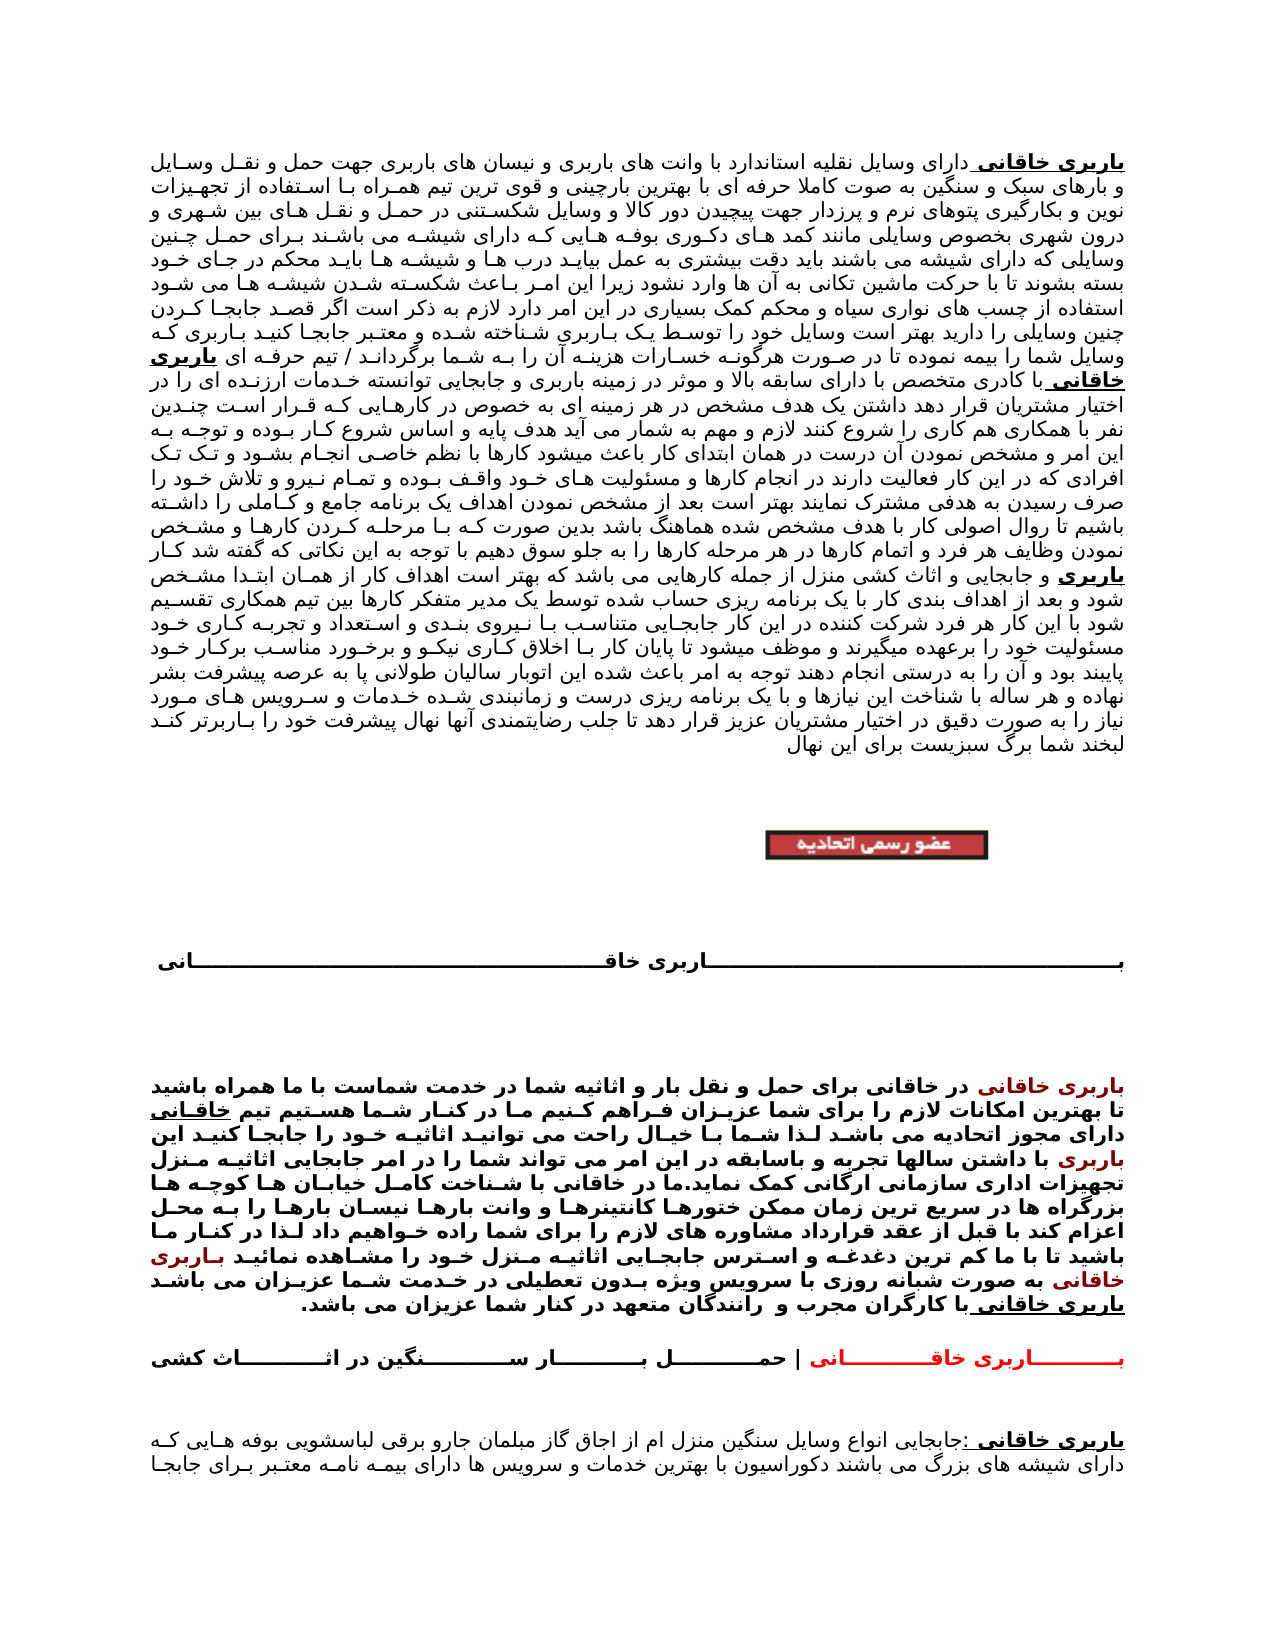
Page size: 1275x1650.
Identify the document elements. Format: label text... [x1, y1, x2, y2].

text باربری خاقانی [150, 949, 1125, 1001]
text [150, 1428, 1125, 1476]
text باربری خاقانی در خاقانی برای حمل و نقل بار و اثاثیه شما در خدمت شماست با ما همراه باشید تا بهترین امکانات لازم را برای شما عزیزان فراهم کنیم ما در کنار شما هستیم تیم خاقانی دارای مجوز اتحادیه می باشد لذا شما با خیال راحت می توانید اثاثیه خود را جابجا کنید این باربری با داشتن سالها تجربه و باسابقه در این امر می تواند شما را در امر جابجایی اثاثیه منزل تجهیزات اداری سازمانی ارگانی کمک نماید.ما در خاقانی با شناخت کامل خیابان ها کوچه ها بزرگراه ها در سریع ترین زمان ممکن ختورها کانتینرها و وانت بارها نیسان بارها را به محل اعزام کند با قبل از عقد قرارداد مشاوره های لازم را برای شما راده خواهیم داد لذا در کنار ما باشید تا با ما کم ترین دغدغه و استرس جابجایی اثاثیه منزل خود را مشاهده نمائید باربری خاقانی به صورت شبانه روزی با سرویس ویژه بدون تعطیلی در خدمت شما عزیزان می باشد باربری خاقانی با کارگران مجرب و رانندگان متعهد در کنار شما عزیزان می باشد. [150, 1030, 1125, 1317]
text باربری خاقانی | حمل بار سنگین در اثاث کشی [150, 1346, 1125, 1398]
picture [764, 786, 1119, 915]
text باربری خاقانی دارای وسایل نقلیه استاندارد با وانت های باربری و نیسان های باربری جهت حمل و نقل وسایل و بارهای سبک و سنگین به صوت کاملا حرفه ای با بهترین بارچینی و قوی ترین تیم همراه با استفاده از تجهیزات نوین و بکارگیری پتوهای نرم و پرزدار جهت پیچیدن دور کالا و وسایل شکستنی در حمل و نقل های بین شهری و درون شهری بخصوص وسایلی مانند کمد های دکوری بوفه هایی که دارای شیشه می باشند برای حمل چنین وسایلی که دارای شیشه می باشند باید دقت بیشتری به عمل بیاید درب ها و شیشه ها باید محکم در جای خود بسته بشوند تا با حرکت ماشین تکانی به آن ها وارد نشود زیرا این امر باعث شکسته شدن شیشه ها می شود استفاده از چسب های نواری سیاه و محکم کمک بسیاری در این امر دارد لازم به ذکر است اگر قصد جابجا کردن چنین وسایلی را دارید بهتر است وسایل خود را توسط یک باربری شناخته شده و معتبر جابجا کنید باربری که وسایل شما را بیمه نموده تا در صورت هرگونه خسارات هزینه آن را به شما برگرداند / تیم حرفه ای باربری خاقانی با کادری متخصص با دارای سابقه بالا و موثر در زمینه باربری و جابجایی توانسته خدمات ارزنده ای را در اختیار مشتریان قرار دهد داشتن یک هدف مشخص در هر زمینه ای به خصوص در کارهایی که قرار است چندین نفر با همکاری هم کاری را شروع کنند لازم و مهم به شمار می آید هدف پایه و اساس شروع کار بوده و توجه به این امر و مشخص نمودن آن درست در همان ابتدای کار باعث میشود کارها با نظم خاصی انجام بشود و تک تک افرادی که در این کار فعالیت دارند در انجام کارها و مسئولیت های خود واقف بوده و تمام نیرو و تلاش خود را صرف رسیدن به هدفی مشترک نمایند بهتر است بعد از مشخص نمودن اهداف یک برنامه جامع و کاملی را داشته باشیم تا روال اصولی کار با هدف مشخص شده هماهنگ باشد بدین صورت که با مرحله کردن کارها و مشخص نمودن وظایف هر فرد و اتمام کارها در هر مرحله کارها را به جلو سوق دهیم با توجه به این نکاتی که گفته شد کار باربری و جابجایی و اثاث کشی منزل از جمله کارهایی می باشد که بهتر است اهداف کار از همان ابتدا مشخص شود و بعد از اهداف بندی کار با یک برنامه ریزی حساب شده توسط یک مدیر متفکر کارها بین تیم همکاری تقسیم شود با این کار هر فرد شرکت کننده در این کار جابجایی متناسب با نیروی بندی و استعداد و تجربه کاری خود مسئولیت خود را برعهده میگیرند و موظف میشود تا پایان کار با اخلاق کاری نیکو و برخورد مناسب برکار خود پایبند بود و آن را به درستی انجام دهند توجه به امر باعث شده این اتوبار سالیان طولانی پا به عرصه پیشرفت بشر نهاده و هر ساله با شناخت این نیازها و با یک برنامه ریزی درست و زمانبندی شده خدمات و سرویس های مورد نیاز را به صورت دقیق در اختیار مشتریان عزیز قرار دهد تا جلب رضایتمندی آنها نهال پیشرفت خود را باربرتر کند لبخند شما برگ سبزیست برای این نهال [150, 150, 1125, 757]
